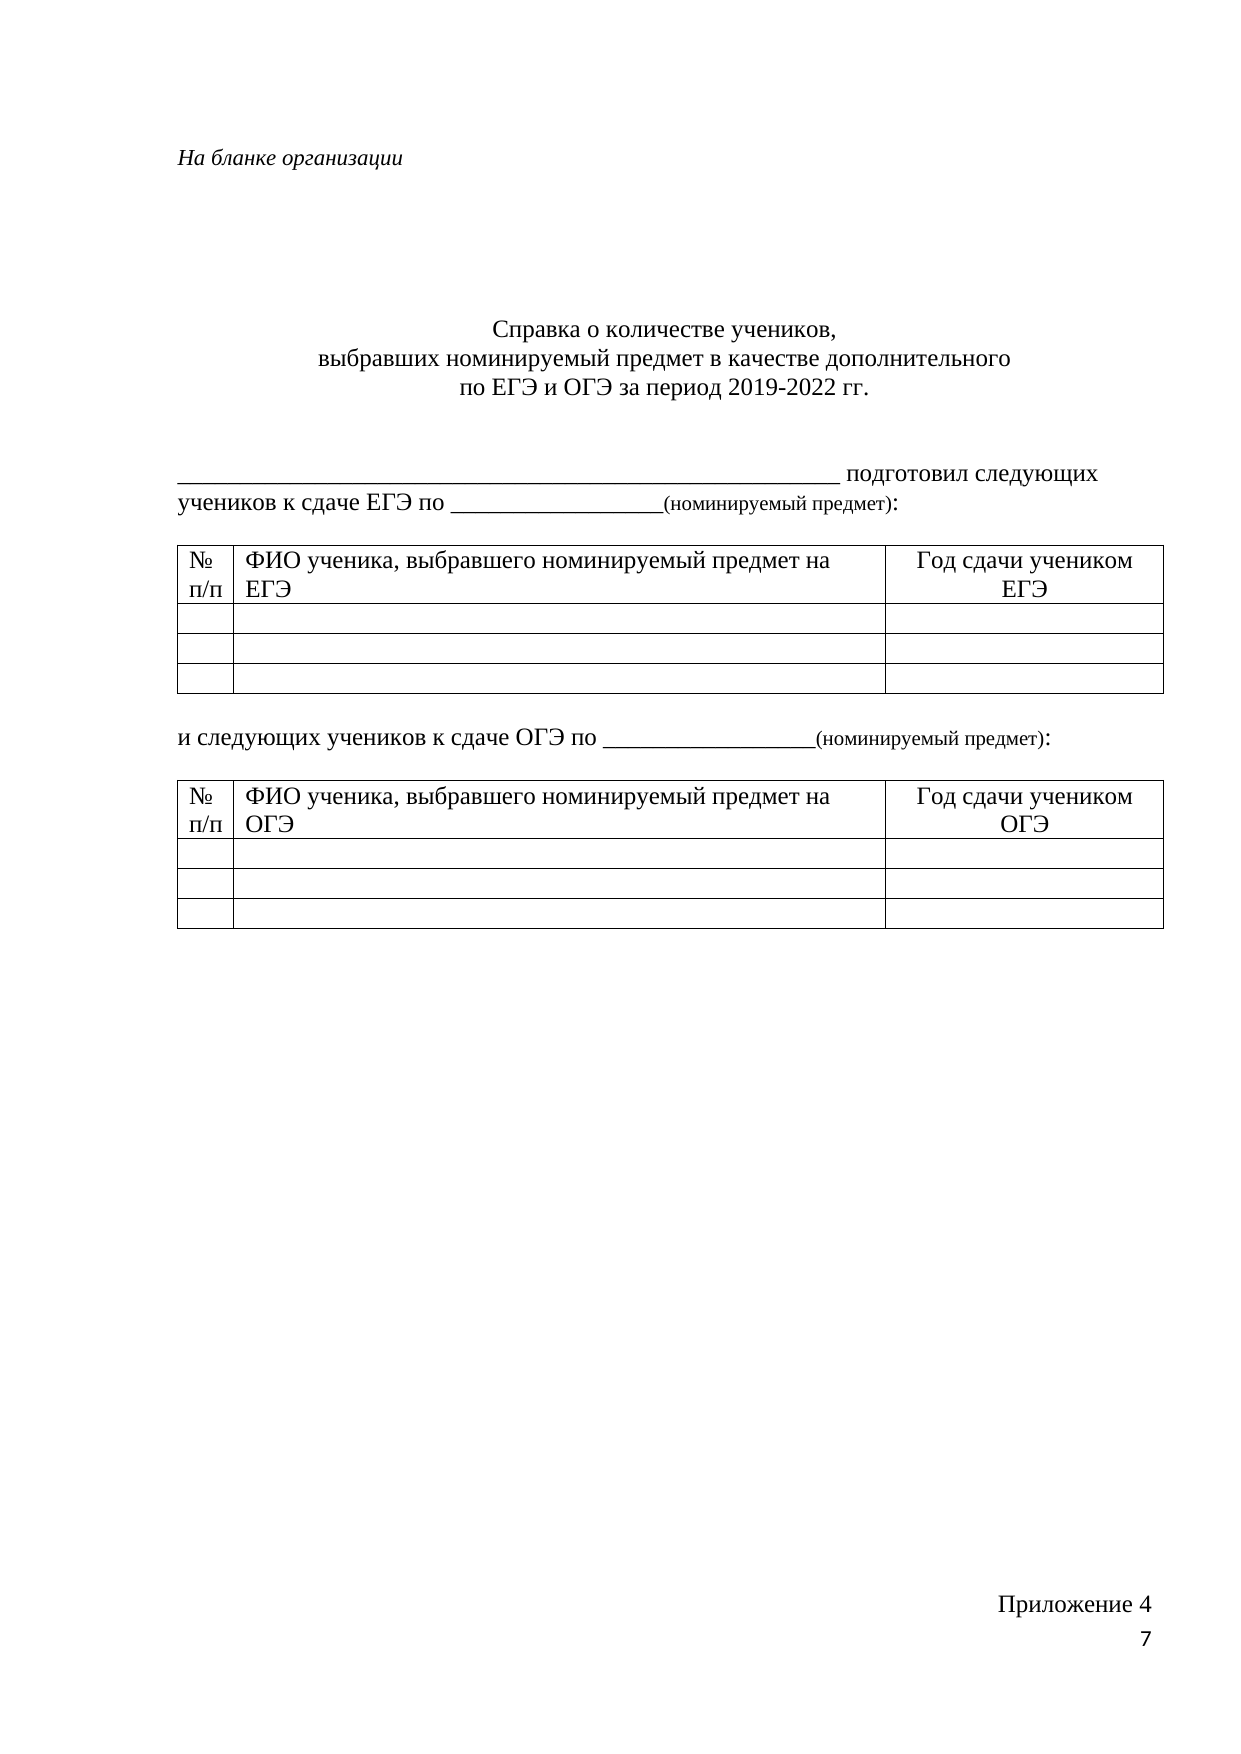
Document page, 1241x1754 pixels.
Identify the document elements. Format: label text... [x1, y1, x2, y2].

table_cell [886, 839, 1163, 868]
text по ЕГЭ и ОГЭ за период 2019-2022 гг. [177, 372, 1152, 401]
table_cell [234, 869, 885, 898]
table_header № п/п [178, 781, 233, 838]
table_cell [234, 899, 885, 928]
text и следующих учеников к сдаче ОГЭ по _________________(номинируемый предмет): [177, 722, 1152, 751]
table_cell [178, 604, 233, 633]
table_header № п/п [178, 546, 233, 603]
table_cell [178, 664, 233, 692]
table_header Год сдачи учеником ЕГЭ [886, 546, 1163, 603]
text На бланке организации [177, 144, 1152, 171]
table_cell [178, 839, 233, 868]
text Приложение 4 [177, 1589, 1152, 1618]
table_cell [234, 664, 885, 692]
table_cell [886, 664, 1163, 692]
table_cell [234, 604, 885, 633]
table_cell [178, 634, 233, 663]
table_header ФИО ученика, выбравшего номинируемый предмет на ОГЭ [234, 781, 885, 838]
table_cell [886, 899, 1163, 928]
table_cell [178, 869, 233, 898]
table_cell [886, 634, 1163, 663]
table_header Год сдачи учеником ОГЭ [886, 781, 1163, 838]
text Справка о количестве учеников, [177, 314, 1152, 343]
text _____________________________________________________ подготовил следующих учеников к сдаче ЕГЭ по _________________(номинируемый предмет): [177, 458, 1152, 516]
text выбравших номинируемый предмет в качестве дополнительного [177, 343, 1152, 372]
table_cell [234, 634, 885, 663]
table_cell [178, 899, 233, 928]
table_cell [886, 869, 1163, 898]
table_cell [886, 604, 1163, 633]
table_cell [234, 839, 885, 868]
table_header ФИО ученика, выбравшего номинируемый предмет на ЕГЭ [234, 546, 885, 603]
